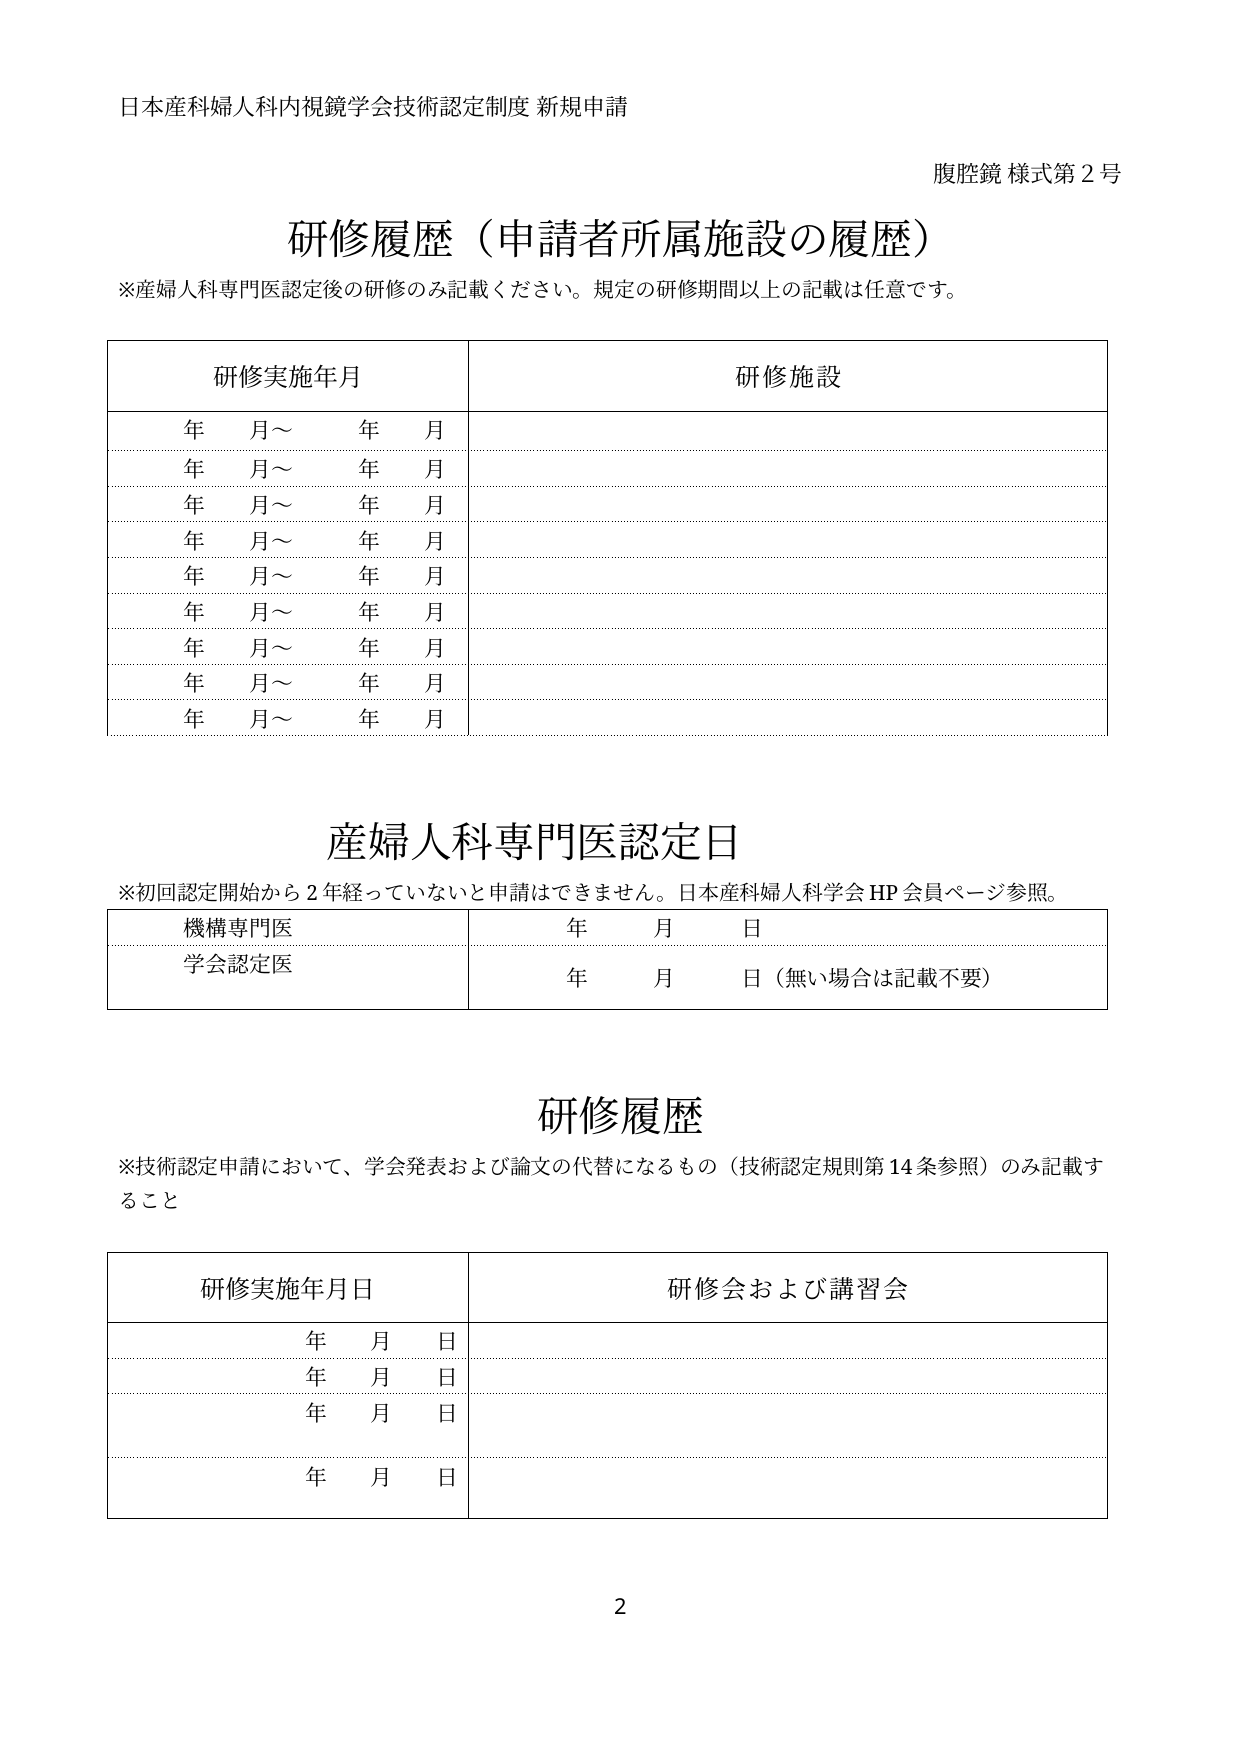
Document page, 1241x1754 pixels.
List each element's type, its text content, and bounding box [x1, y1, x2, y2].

table_cell 年 月 日（無い場合は記載不要） [469, 945, 1107, 1009]
table_cell 年 月～ 年 月 [108, 557, 468, 592]
table_cell [469, 412, 1107, 450]
table_header 研修施設 [469, 341, 1107, 411]
table_cell 年 月～ 年 月 [108, 699, 468, 735]
text ※産婦人科専門医認定後の研修のみ記載ください。規定の研修期間以上の記載は任意です。 [118, 271, 1122, 306]
table_cell 年 月～ 年 月 [108, 486, 468, 521]
title 腹腔鏡 様式第２号 [118, 155, 1122, 189]
table_cell 学会認定医 [108, 945, 468, 1009]
table_cell 年 月～ 年 月 [108, 628, 468, 664]
table_cell [469, 664, 1107, 699]
text ※技術認定申請において、学会発表および論文の代替になるもの（技術認定規則第14条参照）のみ記載すること [118, 1148, 1122, 1217]
table_cell [469, 486, 1107, 521]
table_header 機構専門医 [108, 910, 468, 944]
table_cell 年 月～ 年 月 [108, 664, 468, 699]
table_cell [469, 1393, 1107, 1457]
table_cell [469, 557, 1107, 592]
table_cell [469, 1323, 1107, 1358]
table_cell [469, 593, 1107, 628]
table_header 研修実施年月日 [108, 1253, 468, 1322]
table_cell [469, 699, 1107, 735]
table_cell [469, 1358, 1107, 1393]
table_cell 年 月 日 [108, 1323, 468, 1358]
text 産婦人科専門医認定日 [118, 805, 1122, 874]
table_header 年 月 日 [469, 910, 1107, 944]
text 研修履歴（申請者所属施設の履歴） [118, 202, 1122, 271]
text 研修履歴 [118, 1079, 1122, 1148]
table_header 研修実施年月 [108, 341, 468, 411]
table_cell [469, 521, 1107, 557]
table_header 研修会および講習会 [469, 1253, 1107, 1322]
table_cell 年 月～ 年 月 [108, 593, 468, 628]
table_cell 年 月～ 年 月 [108, 521, 468, 557]
table_cell [469, 450, 1107, 486]
table_cell 年 月～ 年 月 [108, 412, 468, 450]
table_cell 年 月～ 年 月 [108, 450, 468, 486]
table_cell 年 月 日 [108, 1358, 468, 1393]
table_cell 年 月 日 [108, 1393, 468, 1457]
table_cell [469, 1457, 1107, 1518]
text ※初回認定開始から2年経っていないと申請はできません。日本産科婦人科学会HP会員ページ参照。 [118, 874, 1122, 909]
table_cell 年 月 日 [108, 1457, 468, 1518]
table_cell [469, 628, 1107, 664]
